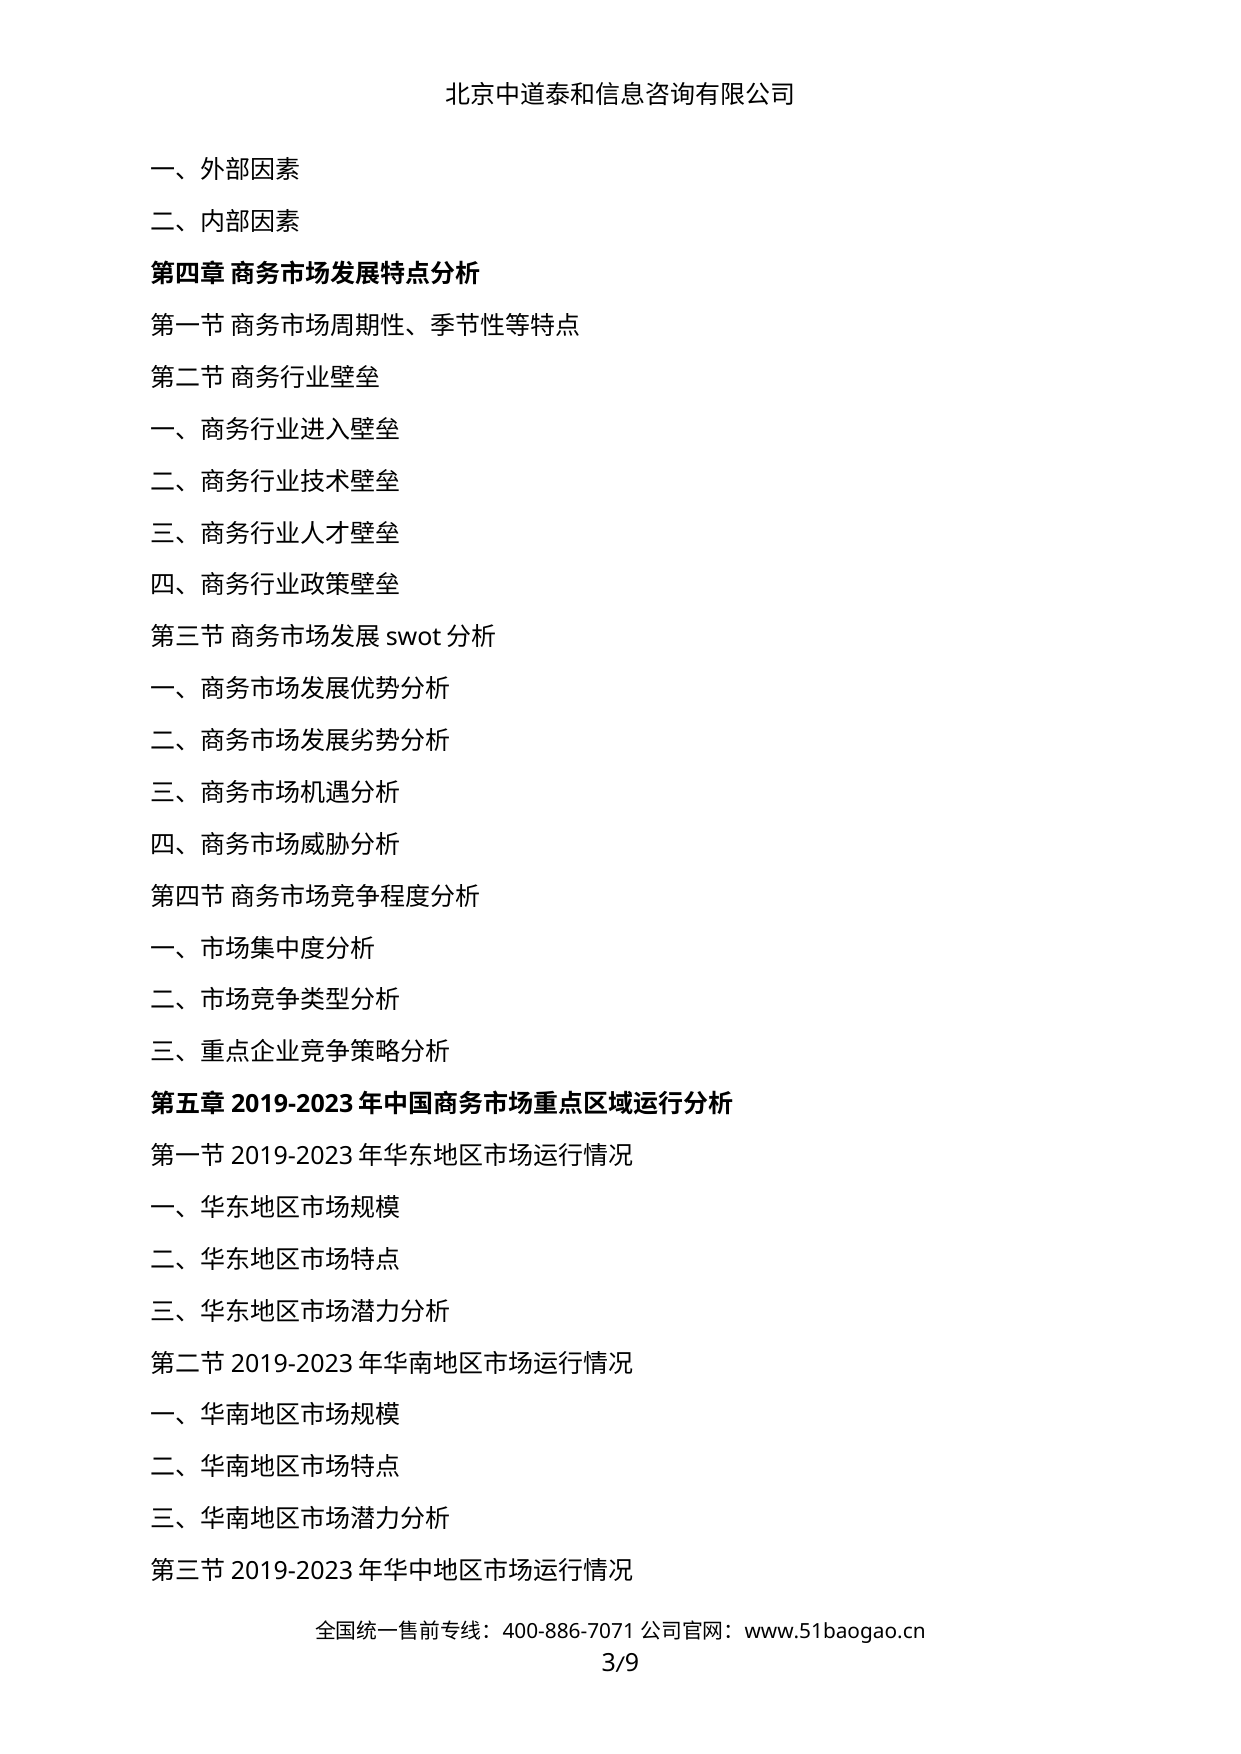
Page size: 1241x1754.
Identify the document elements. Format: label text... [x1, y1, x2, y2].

text 二、华东地区市场特点 [150, 1239, 1090, 1276]
text 三、重点企业竞争策略分析 [150, 1032, 1090, 1068]
text 第四节 商务市场竞争程度分析 [150, 876, 1090, 912]
text 第二节 2019-2023年华南地区市场运行情况 [150, 1343, 1090, 1379]
text 一、华南地区市场规模 [150, 1395, 1090, 1431]
text 三、商务市场机遇分析 [150, 772, 1090, 809]
text 第三节 2019-2023年华中地区市场运行情况 [150, 1551, 1090, 1587]
text 二、华南地区市场特点 [150, 1447, 1090, 1483]
text 第二节 商务行业壁垒 [150, 357, 1090, 394]
text 第四章 商务市场发展特点分析 [150, 254, 1090, 290]
text 一、商务市场发展优势分析 [150, 669, 1090, 705]
text 第五章 2019-2023年中国商务市场重点区域运行分析 [150, 1084, 1090, 1120]
text 一、市场集中度分析 [150, 928, 1090, 964]
text 第一节 2019-2023年华东地区市场运行情况 [150, 1136, 1090, 1172]
text 一、外部因素 [150, 150, 1090, 186]
text 三、华南地区市场潜力分析 [150, 1499, 1090, 1535]
text 二、商务市场发展劣势分析 [150, 721, 1090, 757]
text 第三节 商务市场发展swot分析 [150, 617, 1090, 653]
text 四、商务行业政策壁垒 [150, 565, 1090, 601]
text 三、商务行业人才壁垒 [150, 513, 1090, 549]
text 第一节 商务市场周期性、季节性等特点 [150, 306, 1090, 342]
text 二、内部因素 [150, 202, 1090, 238]
text 二、市场竞争类型分析 [150, 980, 1090, 1016]
text 一、商务行业进入壁垒 [150, 409, 1090, 446]
text 二、商务行业技术壁垒 [150, 461, 1090, 497]
text 四、商务市场威胁分析 [150, 824, 1090, 861]
text 一、华东地区市场规模 [150, 1187, 1090, 1224]
text 三、华东地区市场潜力分析 [150, 1291, 1090, 1327]
